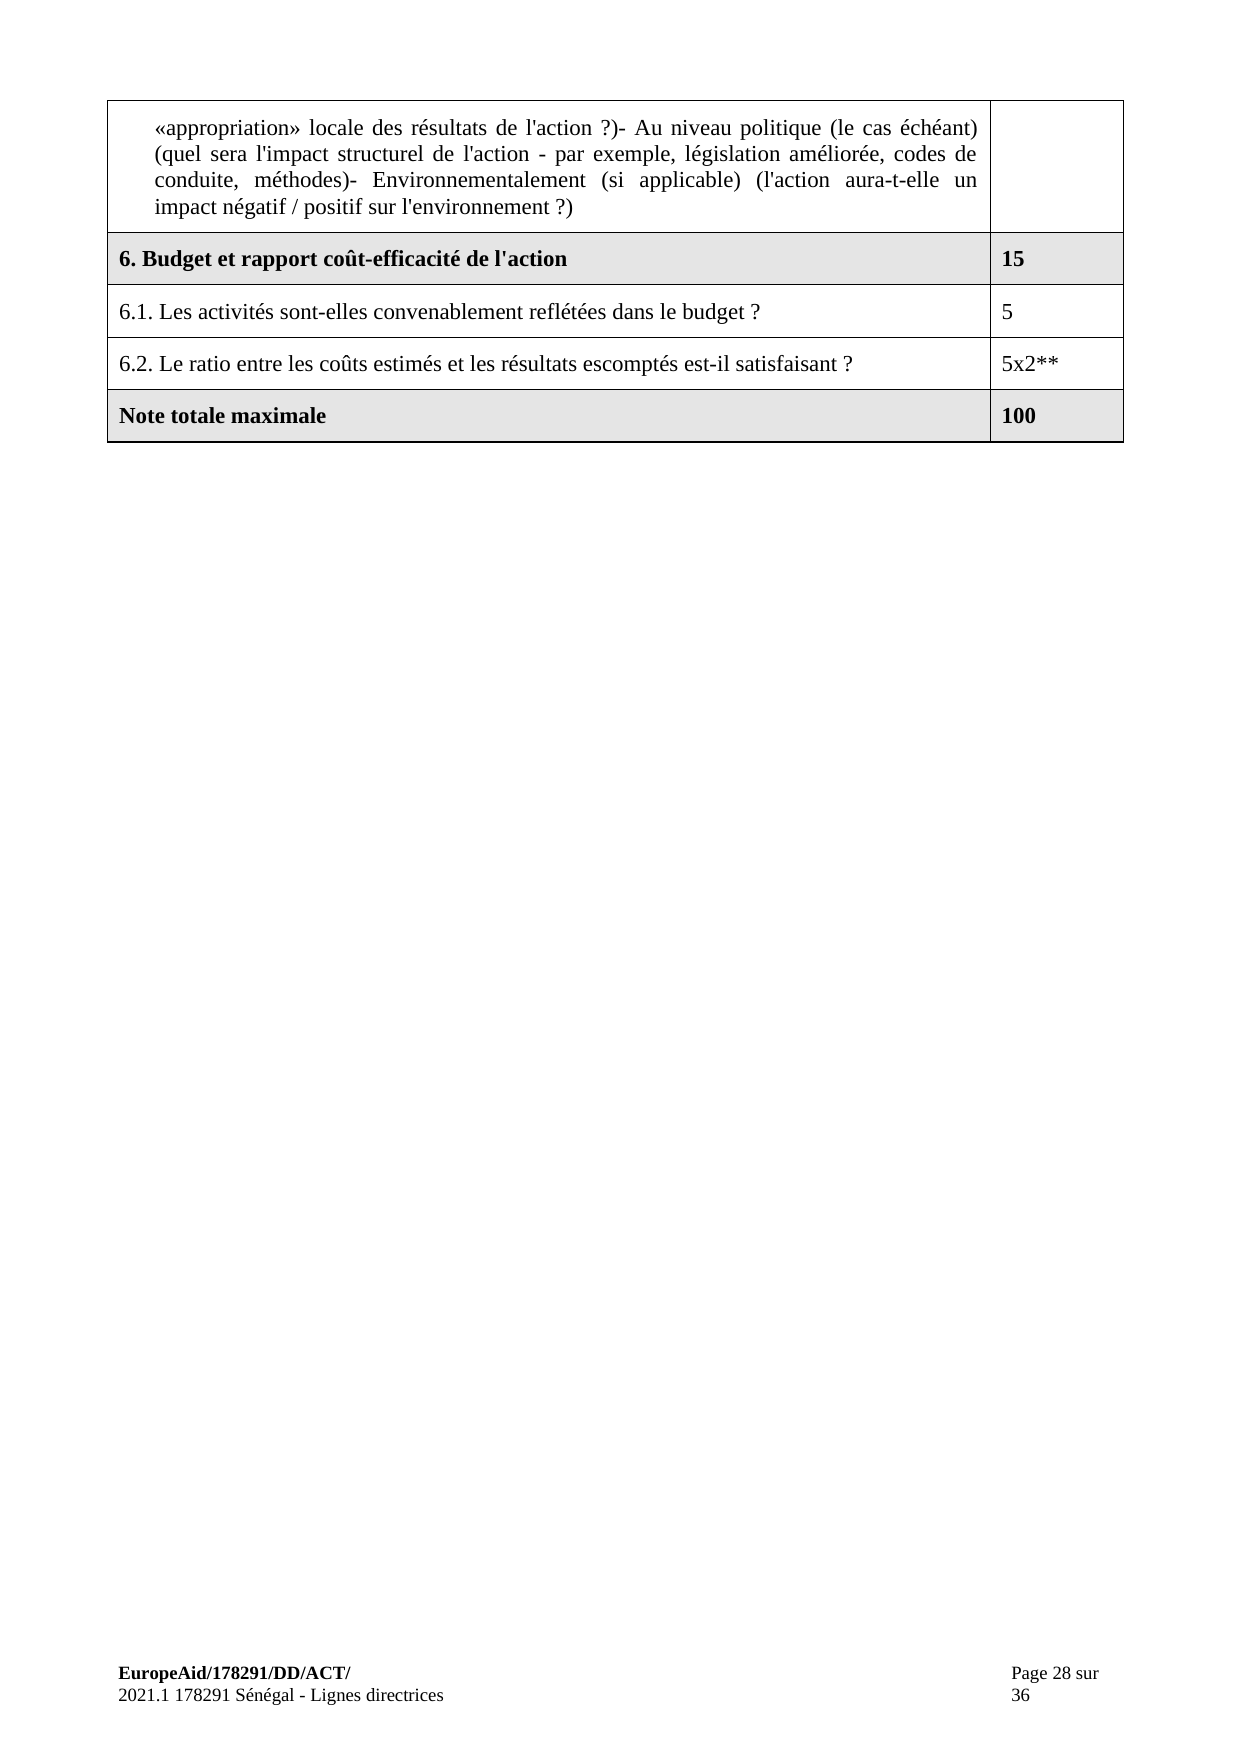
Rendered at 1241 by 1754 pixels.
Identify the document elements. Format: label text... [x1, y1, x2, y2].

table_cell 15 [991, 233, 1123, 284]
table_cell 6.1. Les activités sont-elles convenablement reflétées dans le budget ? [108, 285, 990, 337]
table_cell 100 [991, 390, 1123, 441]
table_cell 6.2. Le ratio entre les coûts estimés et les résultats escomptés est-il satisfaisant ? [108, 338, 990, 389]
table_cell 5 [991, 101, 1123, 232]
table_cell 5 [991, 285, 1123, 337]
table_cell Note totale maximale [108, 390, 990, 441]
table_cell 6. Budget et rapport coût-efficacité de l'action [108, 233, 990, 284]
table_cell 5x2** [991, 338, 1123, 389]
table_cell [108, 101, 990, 232]
